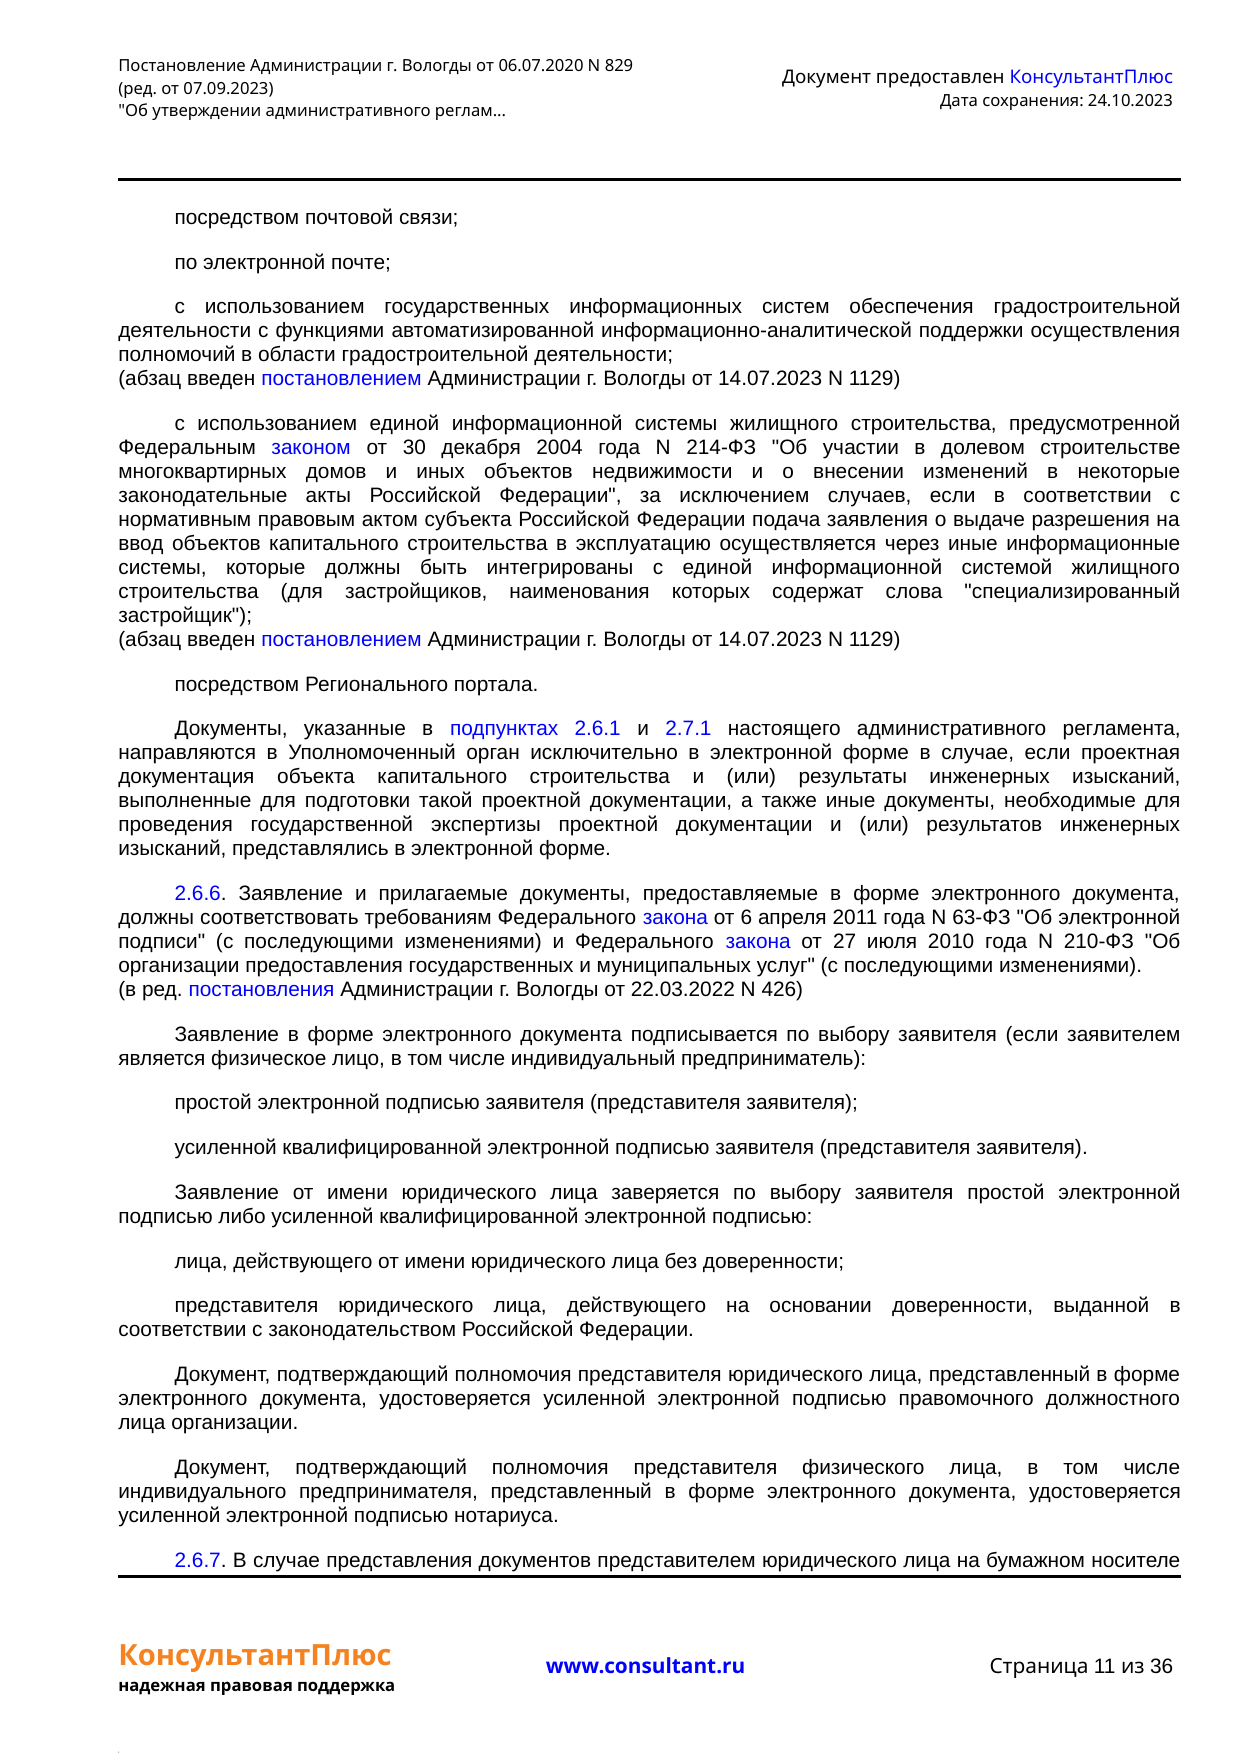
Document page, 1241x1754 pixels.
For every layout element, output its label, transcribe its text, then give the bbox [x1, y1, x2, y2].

text (абзац введен постановлением Администрации г. Вологды от 14.07.2023 N 1129) [118, 366, 1181, 390]
text простой электронной подписью заявителя (представителя заявителя); [118, 1090, 1181, 1114]
text Документы, указанные в подпунктах 2.6.1 и 2.7.1 настоящего административного регламента, направляются в Уполномоченный орган исключительно в электронной форме в случае, если проектная документация объекта капитального строительства и (или) результаты инженерных изысканий, выполненные для подготовки такой проектной документации, а также иные документы, необходимые для проведения государственной экспертизы проектной документации и (или) результатов инженерных изысканий, представлялись в электронной форме. [118, 716, 1181, 860]
text представителя юридического лица, действующего на основании доверенности, выданной в соответствии с законодательством Российской Федерации. [118, 1293, 1181, 1341]
text посредством почтовой связи; [118, 205, 1181, 229]
text Заявление в форме электронного документа подписывается по выбору заявителя (если заявителем является физическое лицо, в том числе индивидуальный предприниматель): [118, 1021, 1181, 1069]
text Документ, подтверждающий полномочия представителя юридического лица, представленный в форме электронного документа, удостоверяется усиленной электронной подписью правомочного должностного лица организации. [118, 1362, 1181, 1434]
text усиленной квалифицированной электронной подписью заявителя (представителя заявителя). [118, 1135, 1181, 1159]
text с использованием единой информационной системы жилищного строительства, предусмотренной Федеральным законом от 30 декабря 2004 года N 214-ФЗ "Об участии в долевом строительстве многоквартирных домов и иных объектов недвижимости и о внесении изменений в некоторые законодательные акты Российской Федерации", за исключением случаев, если в соответствии с нормативным правовым актом субъекта Российской Федерации подача заявления о выдаче разрешения на ввод объектов капитального строительства в эксплуатацию осуществляется через иные информационные системы, которые должны быть интегрированы с единой информационной системой жилищного строительства (для застройщиков, наименования которых содержат слова "специализированный застройщик"); [118, 411, 1181, 627]
text лица, действующего от имени юридического лица без доверенности; [118, 1248, 1181, 1272]
text 2.6.6. Заявление и прилагаемые документы, предоставляемые в форме электронного документа, должны соответствовать требованиям Федерального закона от 6 апреля 2011 года N 63-ФЗ "Об электронной подписи" (с последующими изменениями) и Федерального закона от 27 июля 2010 года N 210-ФЗ "Об организации предоставления государственных и муниципальных услуг" (с последующими изменениями). [118, 881, 1181, 977]
text (в ред. постановления Администрации г. Вологды от 22.03.2022 N 426) [118, 977, 1181, 1001]
text Заявление от имени юридического лица заверяется по выбору заявителя простой электронной подписью либо усиленной квалифицированной электронной подписью: [118, 1180, 1181, 1228]
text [118, 1547, 1181, 1571]
text Документ, подтверждающий полномочия представителя физического лица, в том числе индивидуального предпринимателя, представленный в форме электронного документа, удостоверяется усиленной электронной подписью нотариуса. [118, 1455, 1181, 1527]
text (абзац введен постановлением Администрации г. Вологды от 14.07.2023 N 1129) [118, 627, 1181, 651]
text по электронной почте; [118, 249, 1181, 273]
text с использованием государственных информационных систем обеспечения градостроительной деятельности с функциями автоматизированной информационно-аналитической поддержки осуществления полномочий в области градостроительной деятельности; [118, 294, 1181, 366]
text посредством Регионального портала. [118, 671, 1181, 695]
